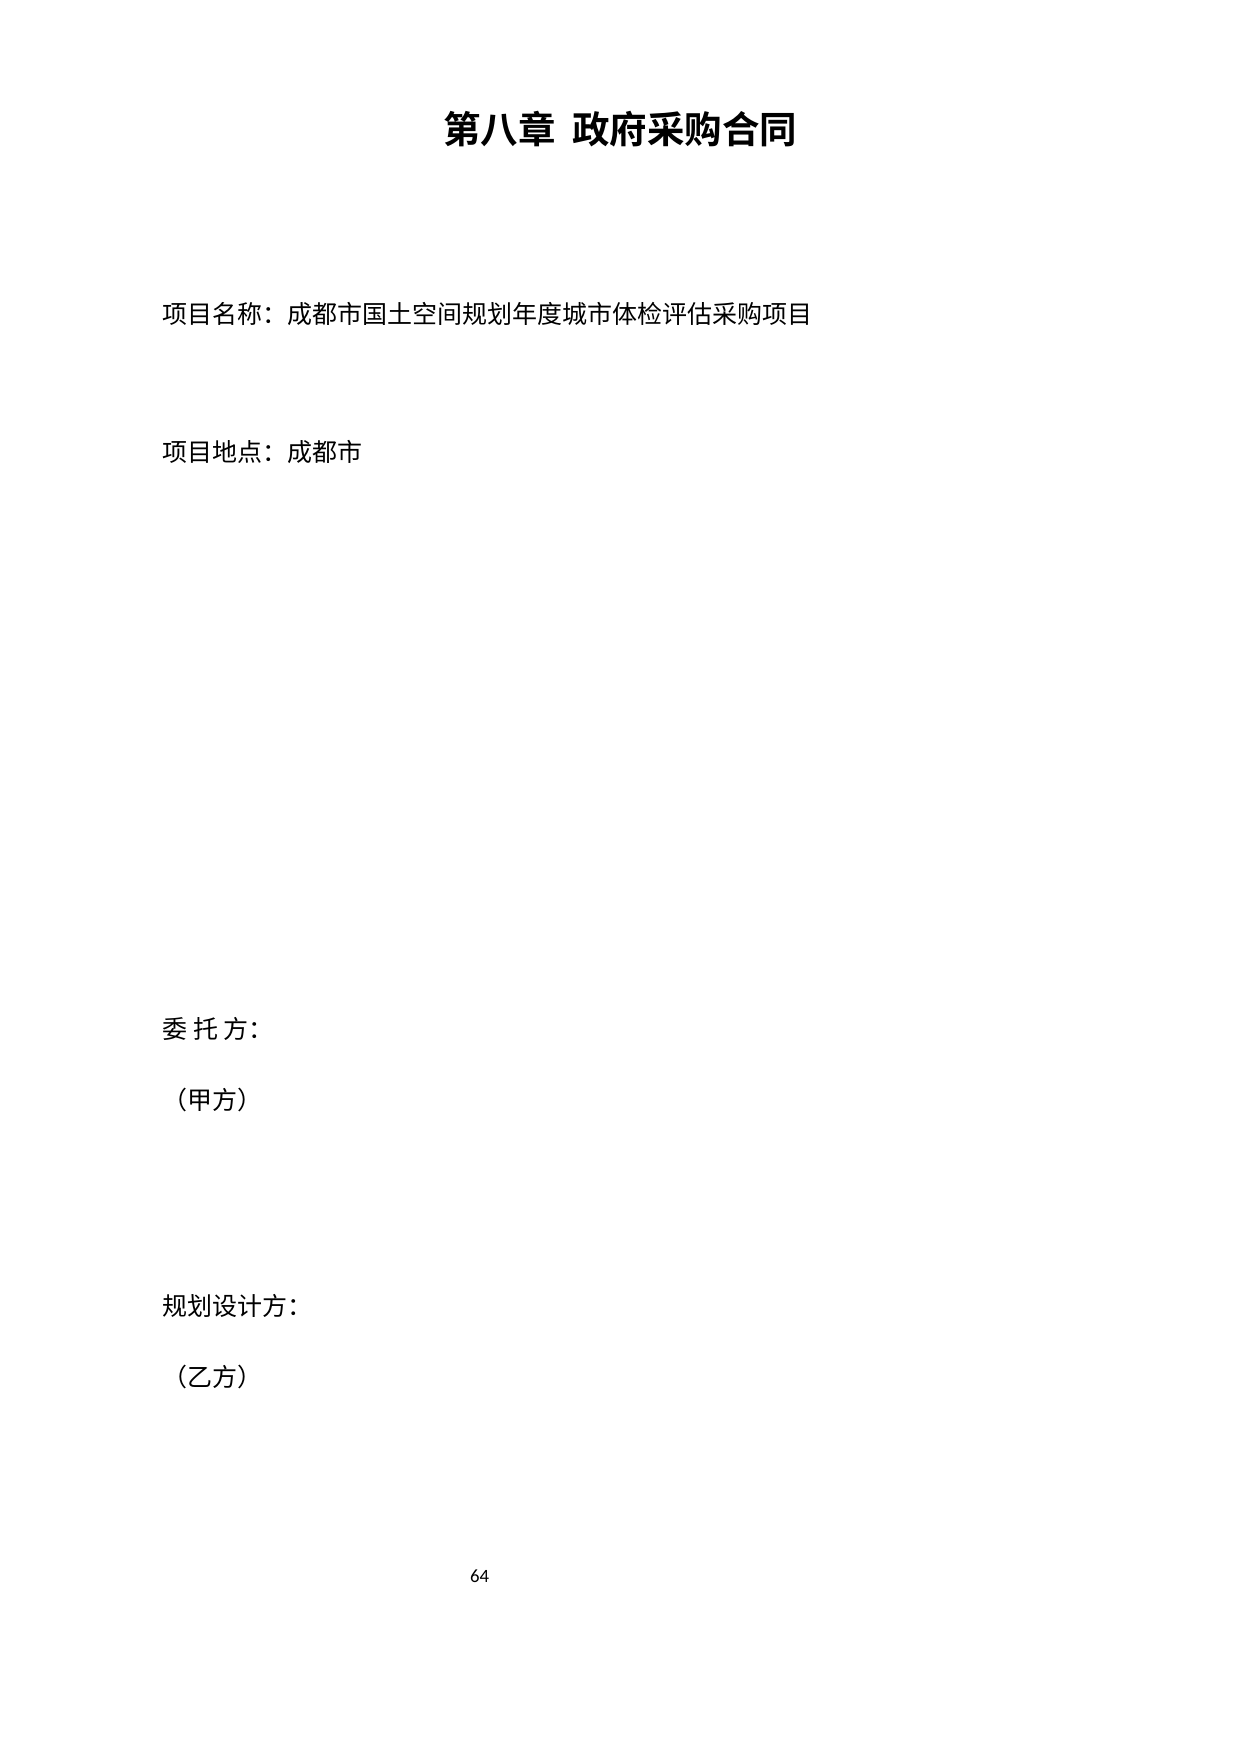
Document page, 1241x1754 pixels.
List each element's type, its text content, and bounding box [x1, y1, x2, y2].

subtitle 第八章 政府采购合同 [162, 110, 1078, 152]
text （甲方） [162, 1080, 1078, 1116]
text 规划设计方： [162, 1287, 1078, 1323]
text 项目名称：成都市国土空间规划年度城市体检评估采购项目 [162, 294, 1078, 330]
text 项目地点：成都市 [162, 433, 1062, 469]
text （乙方） [162, 1358, 1078, 1394]
text 委 托 方： [162, 1009, 1078, 1045]
